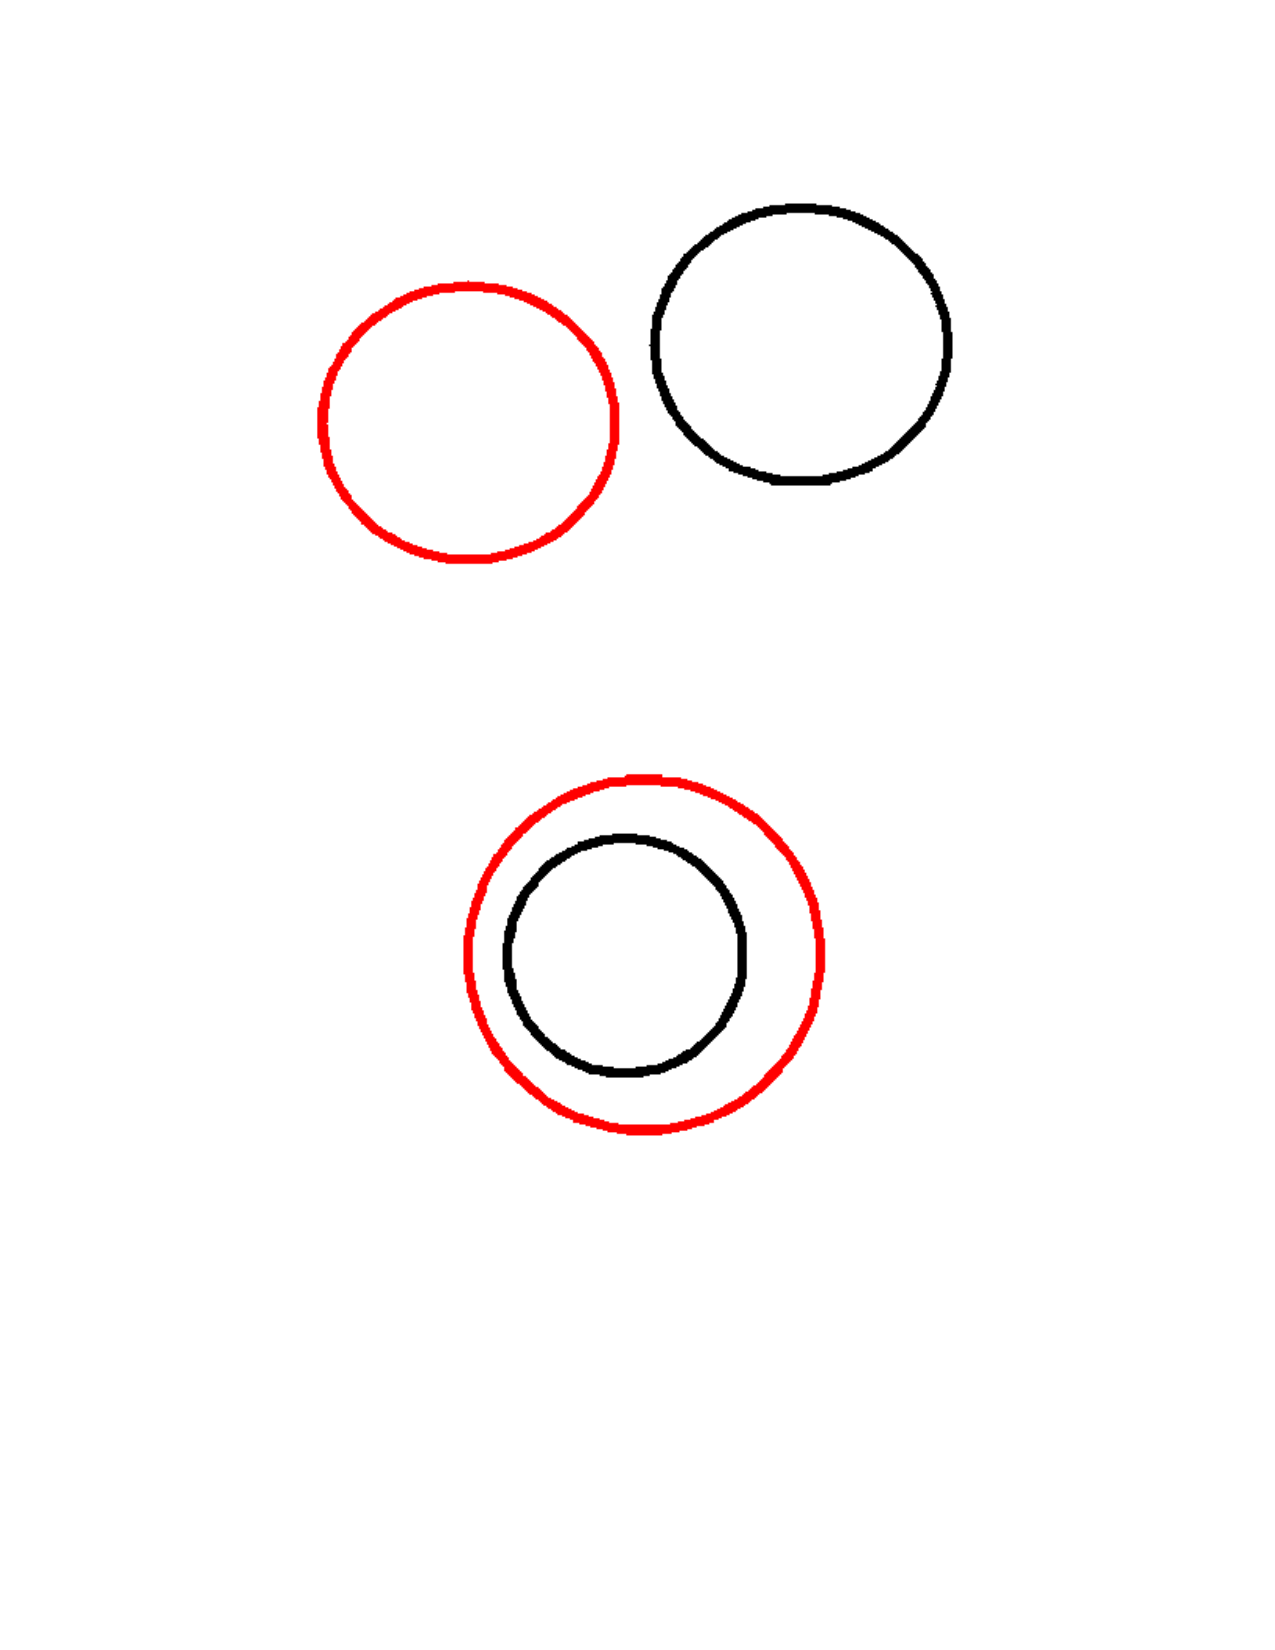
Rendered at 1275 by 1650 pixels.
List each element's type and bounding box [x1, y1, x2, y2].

picture [244, 150, 1031, 1253]
